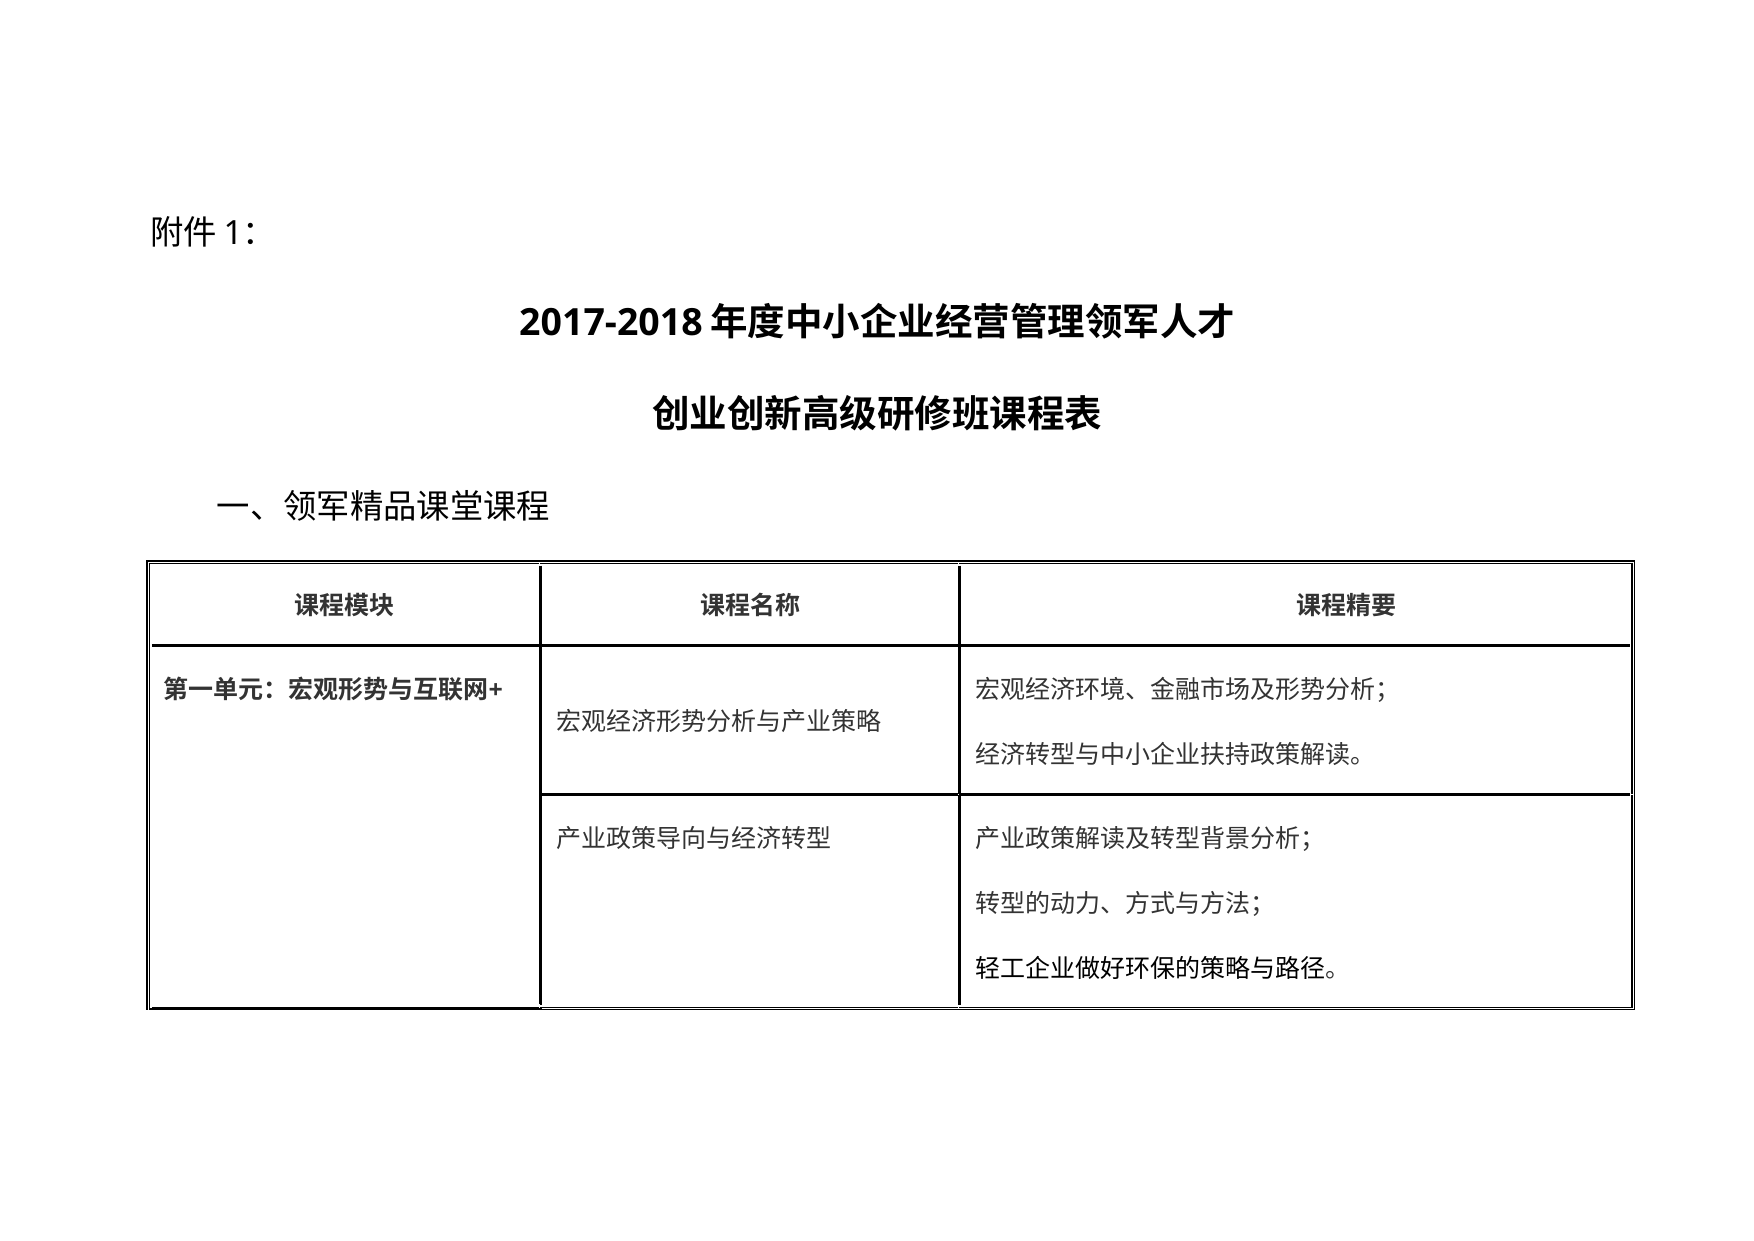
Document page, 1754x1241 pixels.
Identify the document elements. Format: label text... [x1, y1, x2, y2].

text 2017-2018年度中小企业经营管理领军人才 [150, 287, 1604, 352]
table_cell 产业政策解读及转型背景分析； 转型的动力、方式与方法； 轻工企业做好环保的策略与路径。 [959, 793, 1633, 1007]
table_cell 产业政策导向与经济转型 [540, 796, 959, 1007]
table_header 课程精要 [959, 564, 1631, 644]
table_cell 宏观经济环境、金融市场及形势分析； 经济转型与中小企业扶持政策解读。 [961, 644, 1631, 793]
text 一、领军精品课堂课程 [150, 471, 1604, 536]
table_header 课程模块 [150, 562, 540, 644]
table_header 课程名称 [540, 562, 959, 644]
text 创业创新高级研修班课程表 [150, 379, 1604, 444]
table_cell 宏观经济形势分析与产业策略 [542, 647, 958, 793]
table_cell 第一单元：宏观形势与互联网+ [150, 644, 540, 1007]
text 附件1： [150, 198, 1604, 263]
